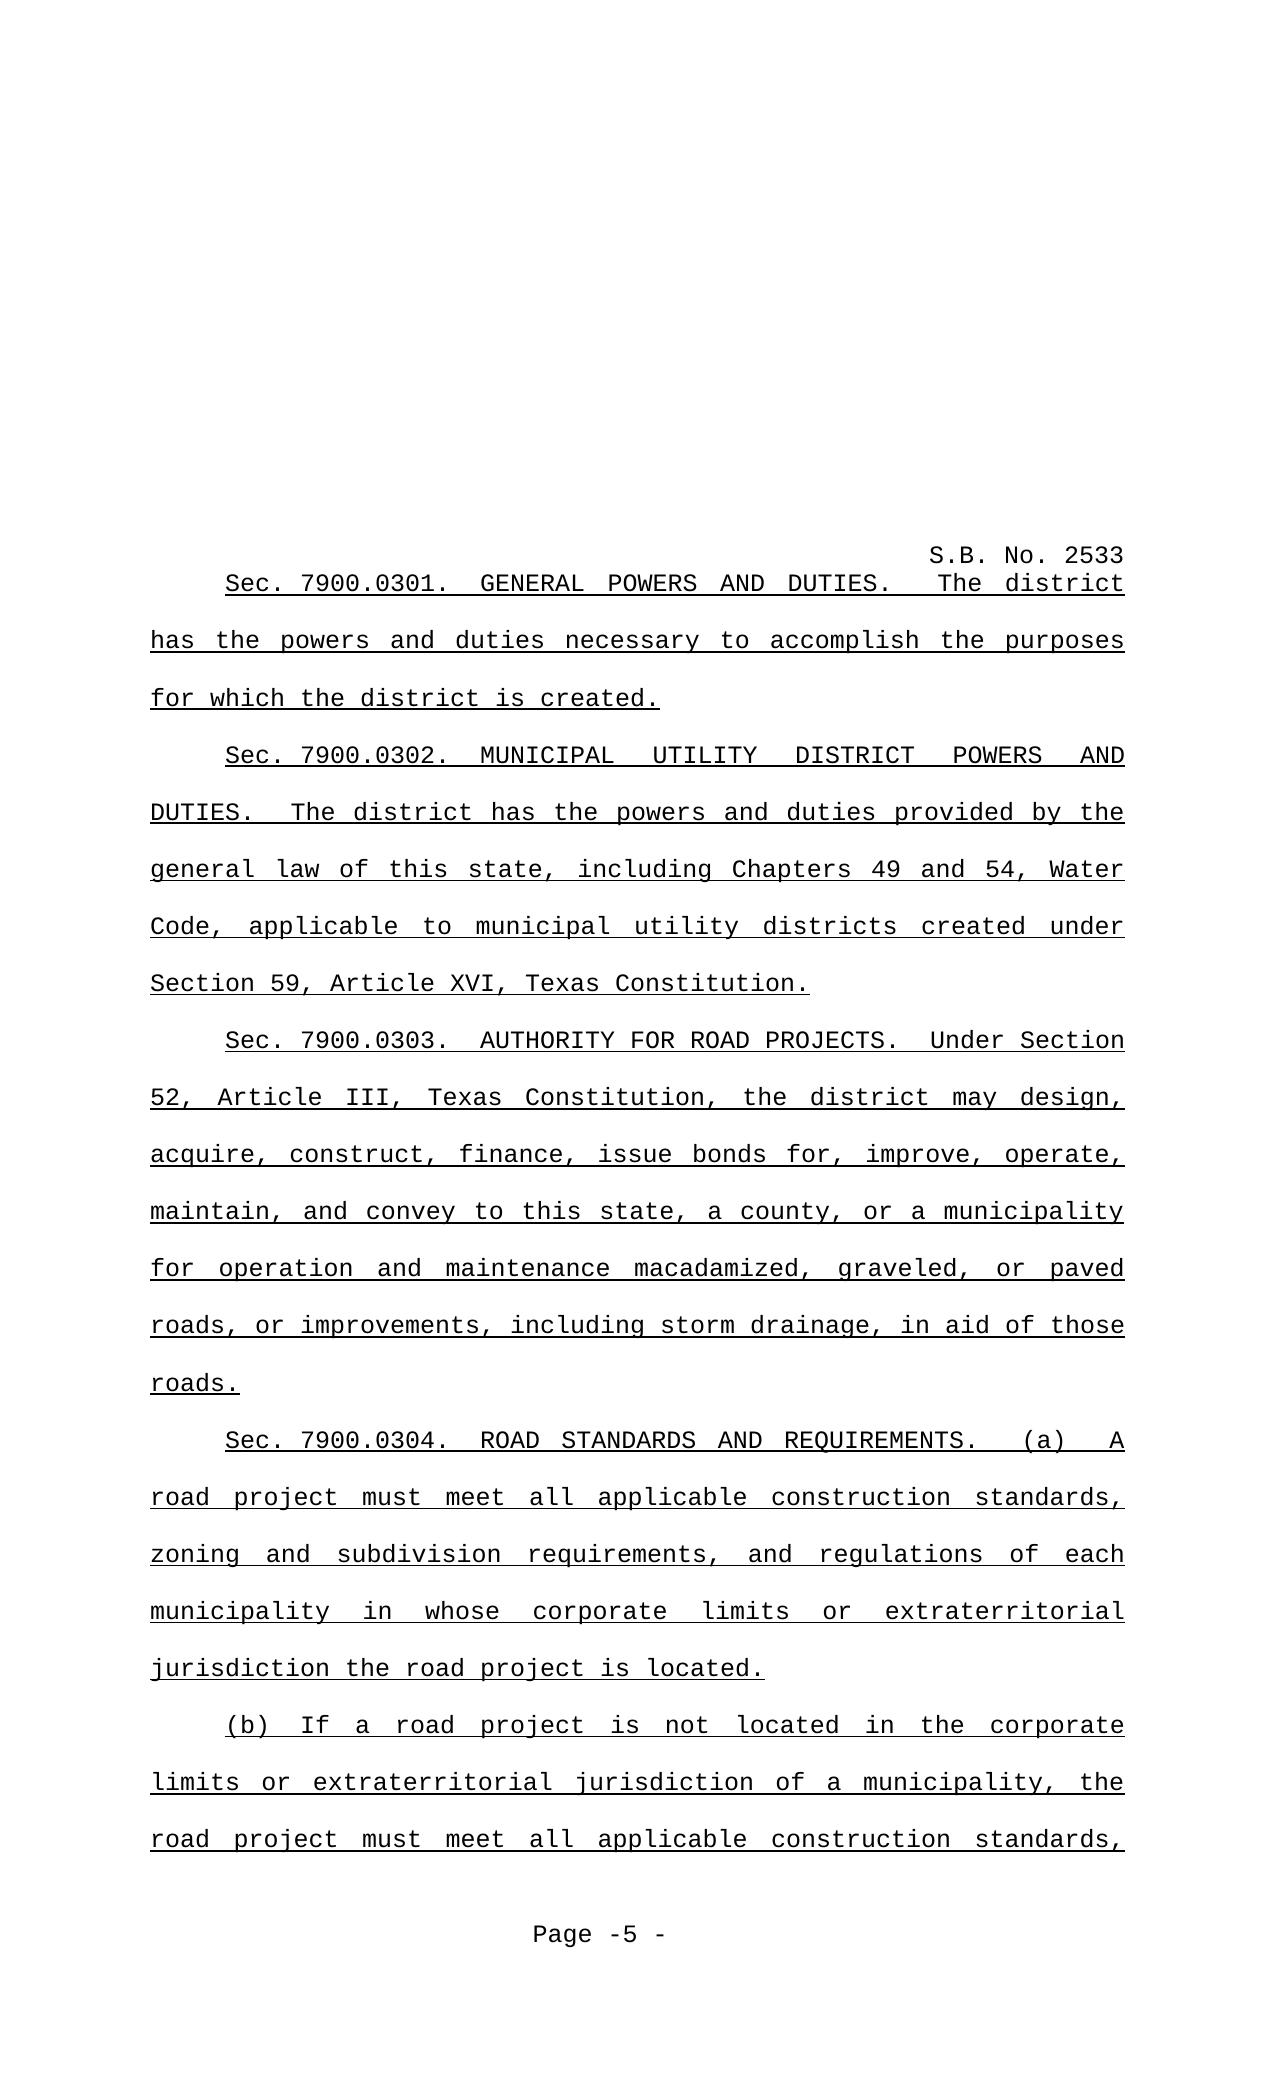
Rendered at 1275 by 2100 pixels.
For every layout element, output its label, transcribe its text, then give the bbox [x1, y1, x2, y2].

text Sec. 7900.0303. AUTHORITY FOR ROAD PROJECTS. Under Section 52, Article III, Texas Constitution, the district may design, acquire, construct, finance, issue bonds for, improve, operate, maintain, and convey to this state, a county, or a municipality for operation and maintenance macadamized, graveled, or paved roads, or improvements, including storm drainage, in aid of those roads. [150, 1281, 1125, 1336]
text Sec. 7900.0304. ROAD STANDARDS AND REQUIREMENTS. (a) A road project must meet all applicable construction standards, zoning and subdivision requirements, and regulations of each municipality in whose corporate limits or extraterritorial jurisdiction the road project is located. [150, 1427, 1125, 1508]
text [150, 1795, 1125, 1850]
text Sec. 7900.0302. MUNICIPAL UTILITY DISTRICT POWERS AND DUTIES. The district has the powers and duties provided by the general law of this state, including Chapters 49 and 54, Water Code, applicable to municipal utility districts created under Section 59, Article XVI, Texas Constitution. [150, 824, 1125, 880]
text Sec. 7900.0303. AUTHORITY FOR ROAD PROJECTS. Under Section 52, Article III, Texas Constitution, the district may design, acquire, construct, finance, issue bonds for, improve, operate, maintain, and convey to this state, a county, or a municipality for operation and maintenance macadamized, graveled, or paved roads, or improvements, including storm drainage, in aid of those roads. [150, 1110, 1125, 1165]
text Sec. 7900.0304. ROAD STANDARDS AND REQUIREMENTS. (a) A road project must meet all applicable construction standards, zoning and subdivision requirements, and regulations of each municipality in whose corporate limits or extraterritorial jurisdiction the road project is located. [150, 1509, 1125, 1565]
text Sec. 7900.0303. AUTHORITY FOR ROAD PROJECTS. Under Section 52, Article III, Texas Constitution, the district may design, acquire, construct, finance, issue bonds for, improve, operate, maintain, and convey to this state, a county, or a municipality for operation and maintenance macadamized, graveled, or paved roads, or improvements, including storm drainage, in aid of those roads. [150, 1027, 1125, 1108]
text Sec. 7900.0301. GENERAL POWERS AND DUTIES. The district has the powers and duties necessary to accomplish the purposes for which the district is created. [150, 571, 1125, 651]
text Sec. 7900.0301. GENERAL POWERS AND DUTIES. The district has the powers and duties necessary to accomplish the purposes for which the district is created. [150, 653, 1125, 713]
text Sec. 7900.0303. AUTHORITY FOR ROAD PROJECTS. Under Section 52, Article III, Texas Constitution, the district may design, acquire, construct, finance, issue bonds for, improve, operate, maintain, and convey to this state, a county, or a municipality for operation and maintenance macadamized, graveled, or paved roads, or improvements, including storm drainage, in aid of those roads. [150, 1167, 1125, 1279]
text Sec. 7900.0303. AUTHORITY FOR ROAD PROJECTS. Under Section 52, Article III, Texas Constitution, the district may design, acquire, construct, finance, issue bonds for, improve, operate, maintain, and convey to this state, a county, or a municipality for operation and maintenance macadamized, graveled, or paved roads, or improvements, including storm drainage, in aid of those roads. [150, 1338, 1125, 1398]
text Sec. 7900.0304. ROAD STANDARDS AND REQUIREMENTS. (a) A road project must meet all applicable construction standards, zoning and subdivision requirements, and regulations of each municipality in whose corporate limits or extraterritorial jurisdiction the road project is located. [150, 1623, 1125, 1684]
text Sec. 7900.0302. MUNICIPAL UTILITY DISTRICT POWERS AND DUTIES. The district has the powers and duties provided by the general law of this state, including Chapters 49 and 54, Water Code, applicable to municipal utility districts created under Section 59, Article XVI, Texas Constitution. [150, 742, 1125, 822]
text Sec. 7900.0302. MUNICIPAL UTILITY DISTRICT POWERS AND DUTIES. The district has the powers and duties provided by the general law of this state, including Chapters 49 and 54, Water Code, applicable to municipal utility districts created under Section 59, Article XVI, Texas Constitution. [150, 881, 1125, 937]
text Sec. 7900.0304. ROAD STANDARDS AND REQUIREMENTS. (a) A road project must meet all applicable construction standards, zoning and subdivision requirements, and regulations of each municipality in whose corporate limits or extraterritorial jurisdiction the road project is located. [150, 1566, 1125, 1622]
text Sec. 7900.0302. MUNICIPAL UTILITY DISTRICT POWERS AND DUTIES. The district has the powers and duties provided by the general law of this state, including Chapters 49 and 54, Water Code, applicable to municipal utility districts created under Section 59, Article XVI, Texas Constitution. [150, 938, 1125, 999]
